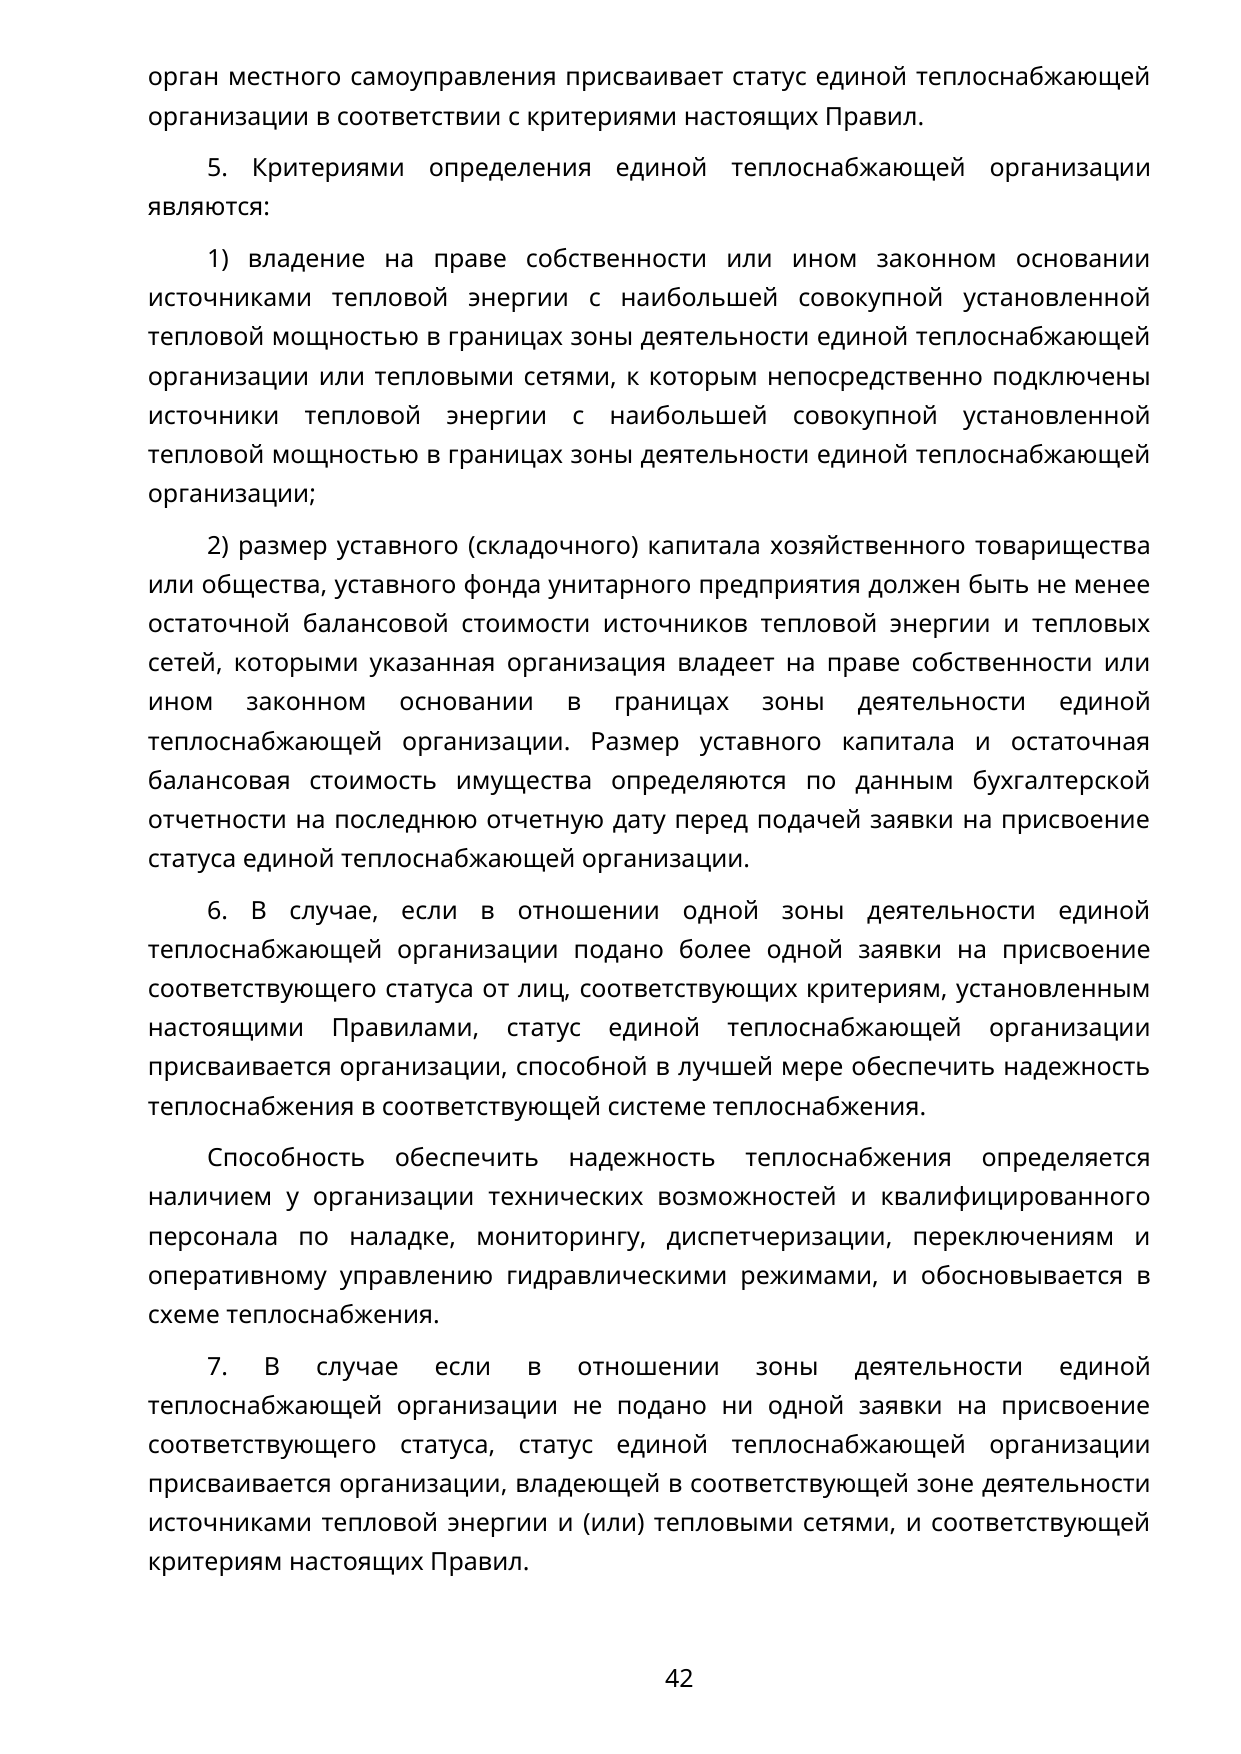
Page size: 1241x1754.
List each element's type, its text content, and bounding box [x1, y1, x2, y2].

text Способность обеспечить надежность теплоснабжения определяется наличием у организации технических возможностей и квалифицированного персонала по наладке, мониторингу, диспетчеризации, переключениям и оперативному управлению гидравлическими режимами, и обосновывается в схеме теплоснабжения. [148, 1140, 1152, 1331]
text 6. В случае, если в отношении одной зоны деятельности единой теплоснабжающей организации подано более одной заявки на присвоение соответствующего статуса от лиц, соответствующих критериям, установленным настоящими Правилами, статус единой теплоснабжающей организации присваивается организации, способной в лучшей мере обеспечить надежность теплоснабжения в соответствующей системе теплоснабжения. [148, 892, 1152, 1122]
text 2) размер уставного (складочного) капитала хозяйственного товарищества или общества, уставного фонда унитарного предприятия должен быть не менее остаточной балансовой стоимости источников тепловой энергии и тепловых сетей, которыми указанная организация владеет на праве собственности или ином законном основании в границах зоны деятельности единой теплоснабжающей организации. Размер уставного капитала и остаточная балансовая стоимость имущества определяются по данным бухгалтерской отчетности на последнюю отчетную дату перед подачей заявки на присвоение статуса единой теплоснабжающей организации. [148, 527, 1152, 875]
text 1) владение на праве собственности или ином законном основании источниками тепловой энергии с наибольшей совокупной установленной тепловой мощностью в границах зоны деятельности единой теплоснабжающей организации или тепловыми сетями, к которым непосредственно подключены источники тепловой энергии с наибольшей совокупной установленной тепловой мощностью в границах зоны деятельности единой теплоснабжающей организации; [148, 241, 1152, 510]
text 7. В случае если в отношении зоны деятельности единой теплоснабжающей организации не подано ни одной заявки на присвоение соответствующего статуса, статус единой теплоснабжающей организации присваивается организации, владеющей в соответствующей зоне деятельности источниками тепловой энергии и (или) тепловыми сетями, и соответствующей критериям настоящих Правил. [148, 1348, 1152, 1578]
text 5. Критериями определения единой теплоснабжающей организации являются: [148, 150, 1152, 223]
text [148, 59, 1152, 132]
